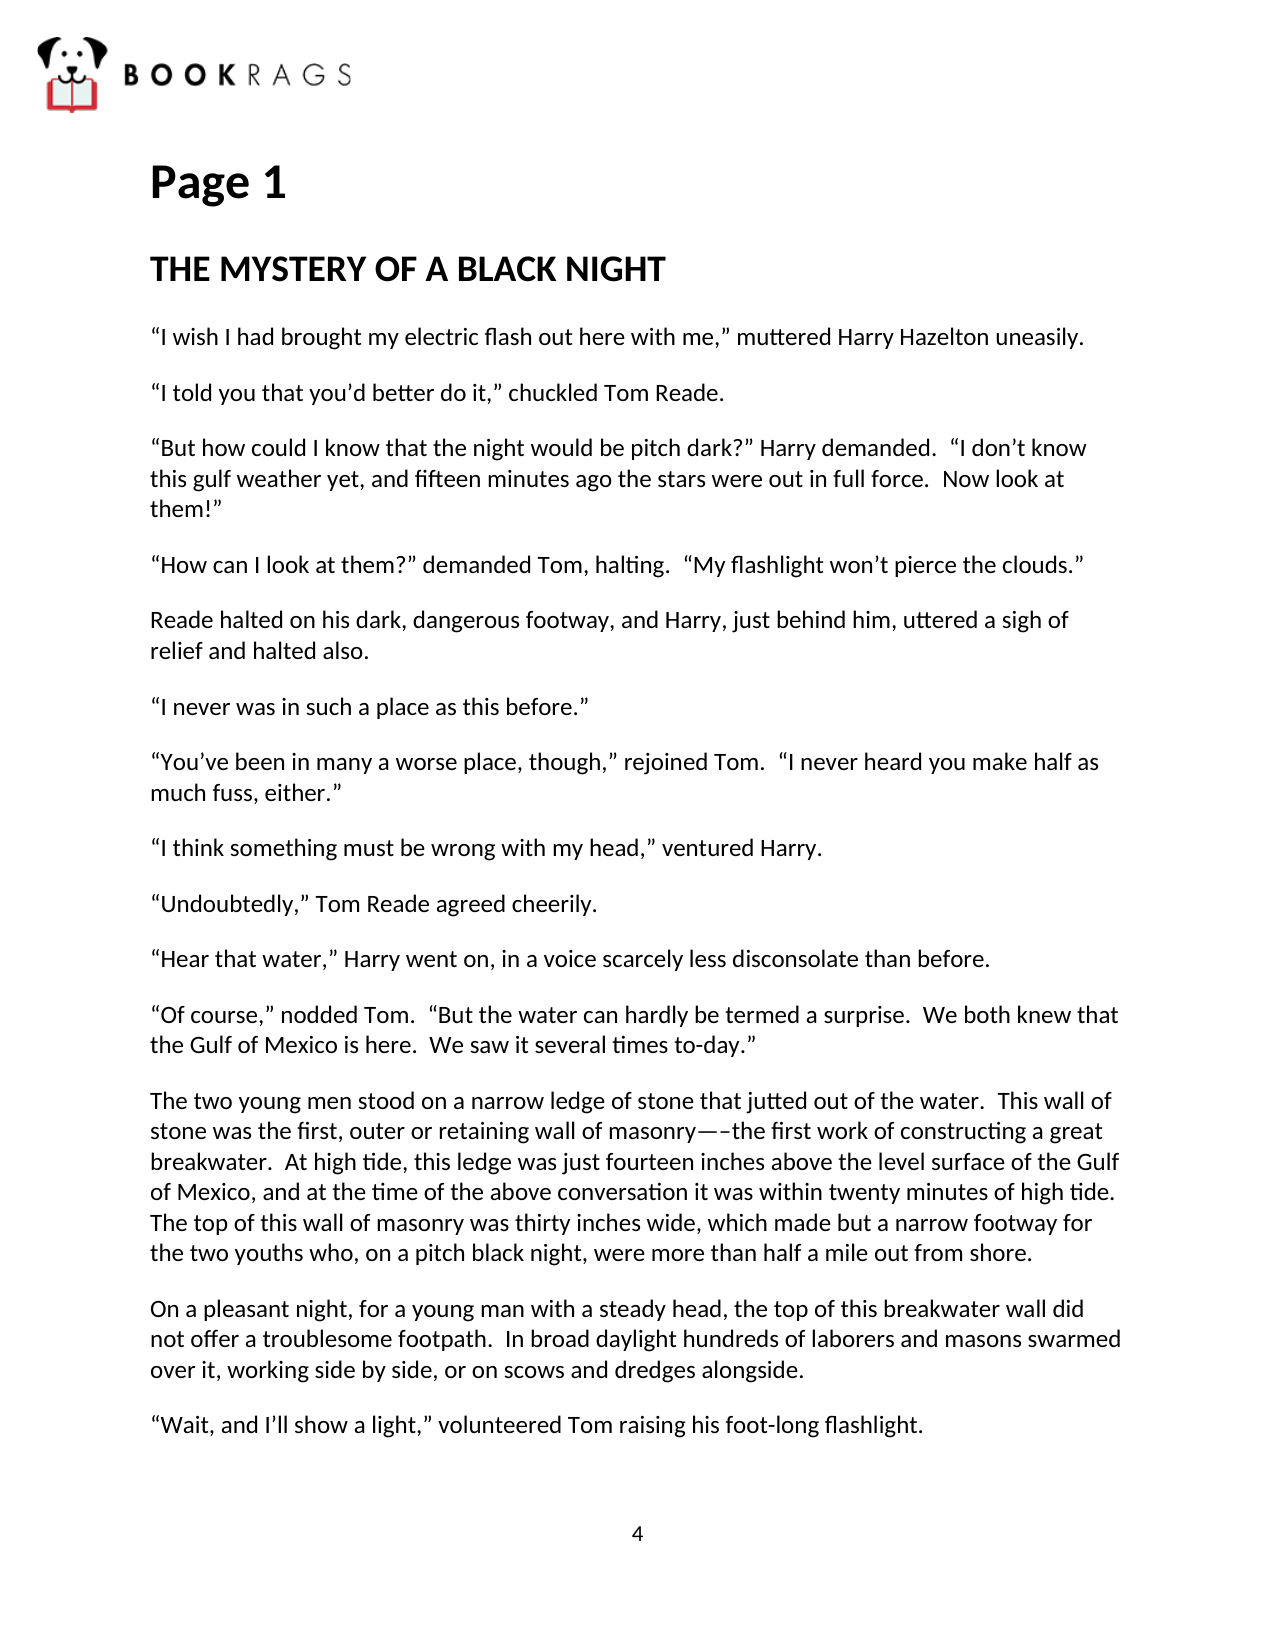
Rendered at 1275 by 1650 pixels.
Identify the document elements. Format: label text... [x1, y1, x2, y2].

text “You’ve been in many a worse place, though,” rejoined Tom. “I never heard you make half as much fuss, either.” [150, 746, 1125, 807]
text THE MYSTERY OF A BLACK NIGHT [150, 244, 1125, 290]
text “Wait, and I’ll show a light,” volunteered Tom raising his foot-long flashlight. [150, 1409, 1125, 1440]
text “I told you that you’d better do it,” chuckled Tom Reade. [150, 377, 1125, 408]
text “Undoubtedly,” Tom Reade agreed cheerily. [150, 888, 1125, 918]
text “Of course,” nodded Tom. “But the water can hardly be termed a surprise. We both knew that the Gulf of Mexico is here. We saw it several times to-day.” [150, 999, 1125, 1060]
text “I never was in such a place as this before.” [150, 691, 1125, 721]
text “Hear that water,” Harry went on, in a voice scarcely less disconsolate than before. [150, 943, 1125, 974]
text “I think something must be wrong with my head,” ventured Harry. [150, 832, 1125, 863]
text “But how could I know that the night would be pitch dark?” Harry demanded. “I don’t know this gulf weather yet, and fifteen minutes ago the stars were out in full force. Now look at them!” [150, 433, 1125, 524]
picture [37, 37, 351, 113]
text “I wish I had brought my electric flash out here with me,” muttered Harry Hazelton uneasily. [150, 322, 1125, 352]
text Page 1 [150, 150, 1125, 211]
text On a pleasant night, for a young man with a steady head, the top of this breakwater wall did not offer a troublesome footpath. In broad daylight hundreds of laborers and masons swarmed over it, working side by side, or on scows and dredges alongside. [150, 1293, 1125, 1384]
text The two young men stood on a narrow ledge of stone that jutted out of the water. This wall of stone was the first, outer or retaining wall of masonry—–­the first work of constructing a great breakwater. At high tide, this ledge was just fourteen inches above the level surface of the Gulf of Mexico, and at the time of the above conversation it was within twenty minutes of high tide. The top of this wall of masonry was thirty inches wide, which made but a narrow footway for the two youths who, on a pitch black night, were more than half a mile out from shore. [150, 1085, 1125, 1268]
text Reade halted on his dark, dangerous footway, and Harry, just behind him, uttered a sigh of relief and halted also. [150, 605, 1125, 666]
text “How can I look at them?” demanded Tom, halting. “My flashlight won’t pierce the clouds.” [150, 549, 1125, 580]
